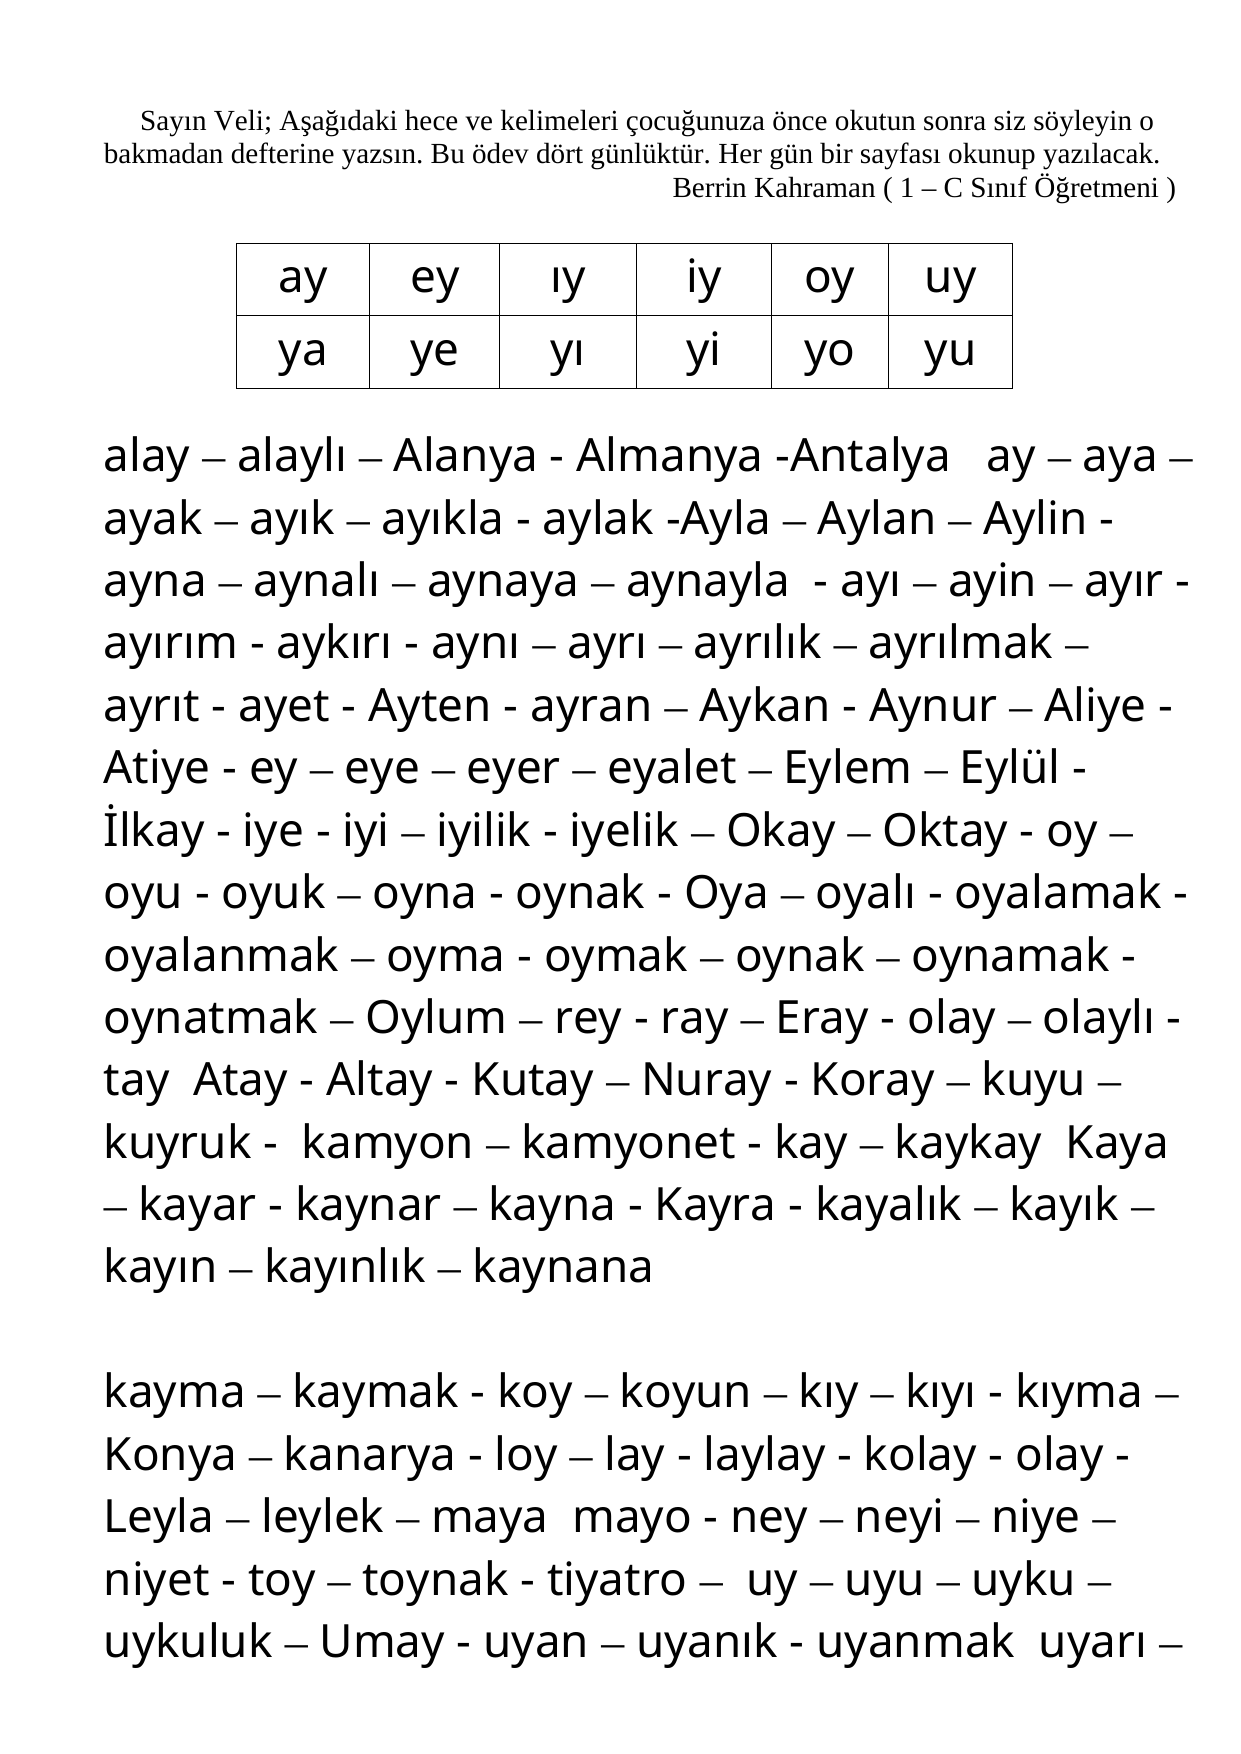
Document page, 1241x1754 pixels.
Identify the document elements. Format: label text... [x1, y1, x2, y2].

table_cell yı [500, 316, 636, 388]
text oyu - oyuk – oyna - oynak - Oya – oyalı - oyalamak - oyalanmak – oyma - oymak – oynak – oynamak - oynatmak – Oylum – rey - ray – Eray - olay – olaylı - tay Atay - Altay - Kutay – Nuray - Koray – kuyu – kuyruk - kamyon – kamyonet - kay – kaykay Kaya – kayar - kaynar – kayna - Kayra - kayalık – kayık – kayın – kayınlık – kaynana [103, 859, 1196, 1296]
table_cell yi [637, 316, 771, 388]
table_header ay [237, 244, 369, 315]
text alay – alaylı – Alanya - Almanya -Antalya ay – aya – ayak – ayık – ayıkla - aylak -Ayla – Aylan – Aylin - ayna – aynalı – aynaya – aynayla - ayı – ayin – ayır -ayırım - aykırı - aynı – ayrı – ayrılık – ayrılmak – ayrıt - ayet - Ayten - ayran – Aykan - Aynur – Aliye -Atiye - ey – eye – eyer – eyalet – Eylem – Eylül - İlkay - iye - iyi – iyilik - iyelik – Okay – Oktay - oy – [103, 423, 1196, 859]
table_cell yu [889, 316, 1012, 388]
table_header iy [637, 244, 771, 315]
table_cell ya [237, 316, 369, 388]
text Sayın Veli; Aşağıdaki hece ve kelimeleri çocuğunuza önce okutun sonra siz söyleyin o bakmadan defterine yazsın. Bu ödev dört günlüktür. Her gün bir sayfası okunup yazılacak. [103, 103, 1196, 170]
text Berrin Kahraman ( 1 – C Sınıf Öğretmeni ) [103, 170, 1196, 203]
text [103, 1359, 1196, 1671]
table_header ıy [500, 244, 636, 315]
table_header uy [889, 244, 1012, 315]
table_header oy [772, 244, 888, 315]
table_cell yo [772, 316, 888, 388]
table_header ey [370, 244, 499, 315]
table_cell ye [370, 316, 499, 388]
